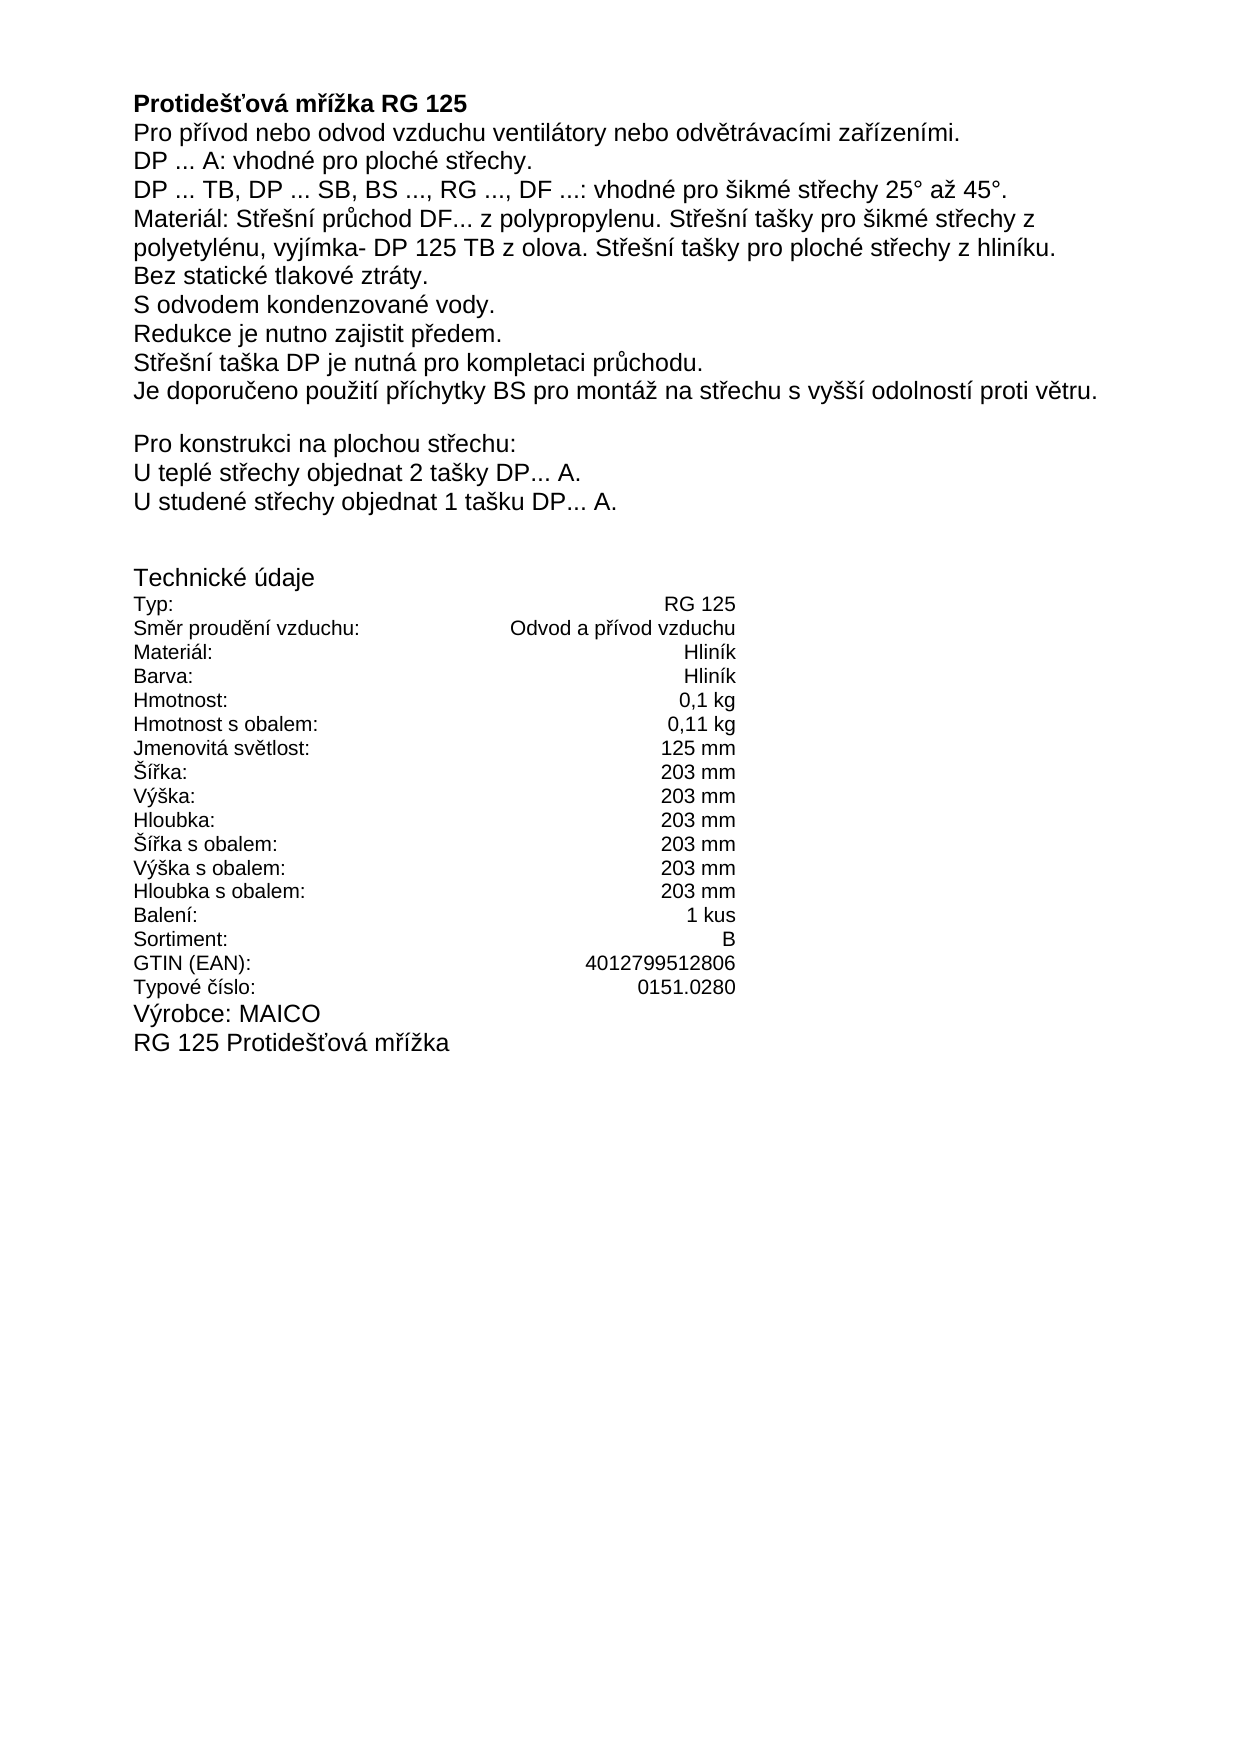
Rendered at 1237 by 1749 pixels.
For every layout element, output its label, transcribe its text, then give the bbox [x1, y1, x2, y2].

table_cell 0,11 kg [434, 712, 747, 736]
table_cell Hloubka: [122, 808, 434, 831]
table_cell 0,1 kg [434, 688, 747, 712]
table_header RG 125 [434, 592, 747, 616]
text U studené střechy objednat 1 tašku DP... A. [133, 486, 1148, 515]
table_cell Hliník [434, 664, 747, 688]
text Redukce je nutno zajistit předem. [133, 319, 1148, 347]
table_cell Balení: [122, 903, 434, 927]
table_cell 203 mm [434, 784, 747, 807]
table_cell 203 mm [434, 760, 747, 783]
table_cell 203 mm [434, 808, 747, 831]
table_cell 125 mm [434, 736, 747, 759]
text Technické údaje [133, 563, 1148, 592]
table_cell Hloubka s obalem: [122, 879, 434, 903]
table_cell 203 mm [434, 831, 747, 855]
table_cell Hliník [434, 640, 747, 664]
table_cell Hmotnost: [122, 688, 434, 712]
table_header Typ: [122, 592, 434, 616]
table_cell 1 kus [434, 903, 747, 927]
table_cell 203 mm [434, 879, 747, 903]
text U teplé střechy objednat 2 tašky DP... A. [133, 458, 1148, 486]
text Materiál: Střešní průchod DF... z polypropylenu. Střešní tašky pro šikmé střechy z polyetylénu, vyjímka- DP 125 TB z olova. Střešní tašky pro ploché střechy z hliníku. [133, 204, 1148, 261]
table_cell GTIN (EAN): [122, 951, 434, 975]
table_cell Sortiment: [122, 927, 434, 951]
table_cell Barva: [122, 664, 434, 688]
table_cell Směr proudění vzduchu: [122, 616, 434, 640]
text DP ... A: vhodné pro ploché střechy. [133, 146, 1148, 175]
table_cell Hmotnost s obalem: [122, 712, 434, 736]
table_cell Šířka: [122, 760, 434, 783]
text DP ... TB, DP ... SB, BS ..., RG ..., DF ...: vhodné pro šikmé střechy 25° až 45°. [133, 175, 1148, 204]
table_cell Odvod a přívod vzduchu [434, 616, 747, 640]
table_cell Výška: [122, 784, 434, 807]
text S odvodem kondenzované vody. [133, 290, 1148, 319]
table_cell 0151.0280 [434, 975, 747, 999]
text Je doporučeno použití příchytky BS pro montáž na střechu s vyšší odolností proti větru. [133, 376, 1148, 405]
text Pro přívod nebo odvod vzduchu ventilátory nebo odvětrávacími zařízeními. [133, 117, 1148, 146]
table_cell Jmenovitá světlost: [122, 736, 434, 759]
table_cell B [434, 927, 747, 951]
table_cell Výška s obalem: [122, 855, 434, 879]
text RG 125 Protidešťová mřížka [133, 1028, 1148, 1057]
table_cell 203 mm [434, 855, 747, 879]
table_cell Šířka s obalem: [122, 831, 434, 855]
text Bez statické tlakové ztráty. [133, 261, 1148, 290]
table_cell Materiál: [122, 640, 434, 664]
text Výrobce: MAICO [133, 999, 1148, 1028]
table_cell Typové číslo: [122, 975, 434, 999]
text Pro konstrukci na plochou střechu: [133, 429, 1148, 458]
text Střešní taška DP je nutná pro kompletaci průchodu. [133, 347, 1148, 376]
text Protidešťová mřížka RG 125 [133, 89, 1148, 117]
table_cell 4012799512806 [434, 951, 747, 975]
